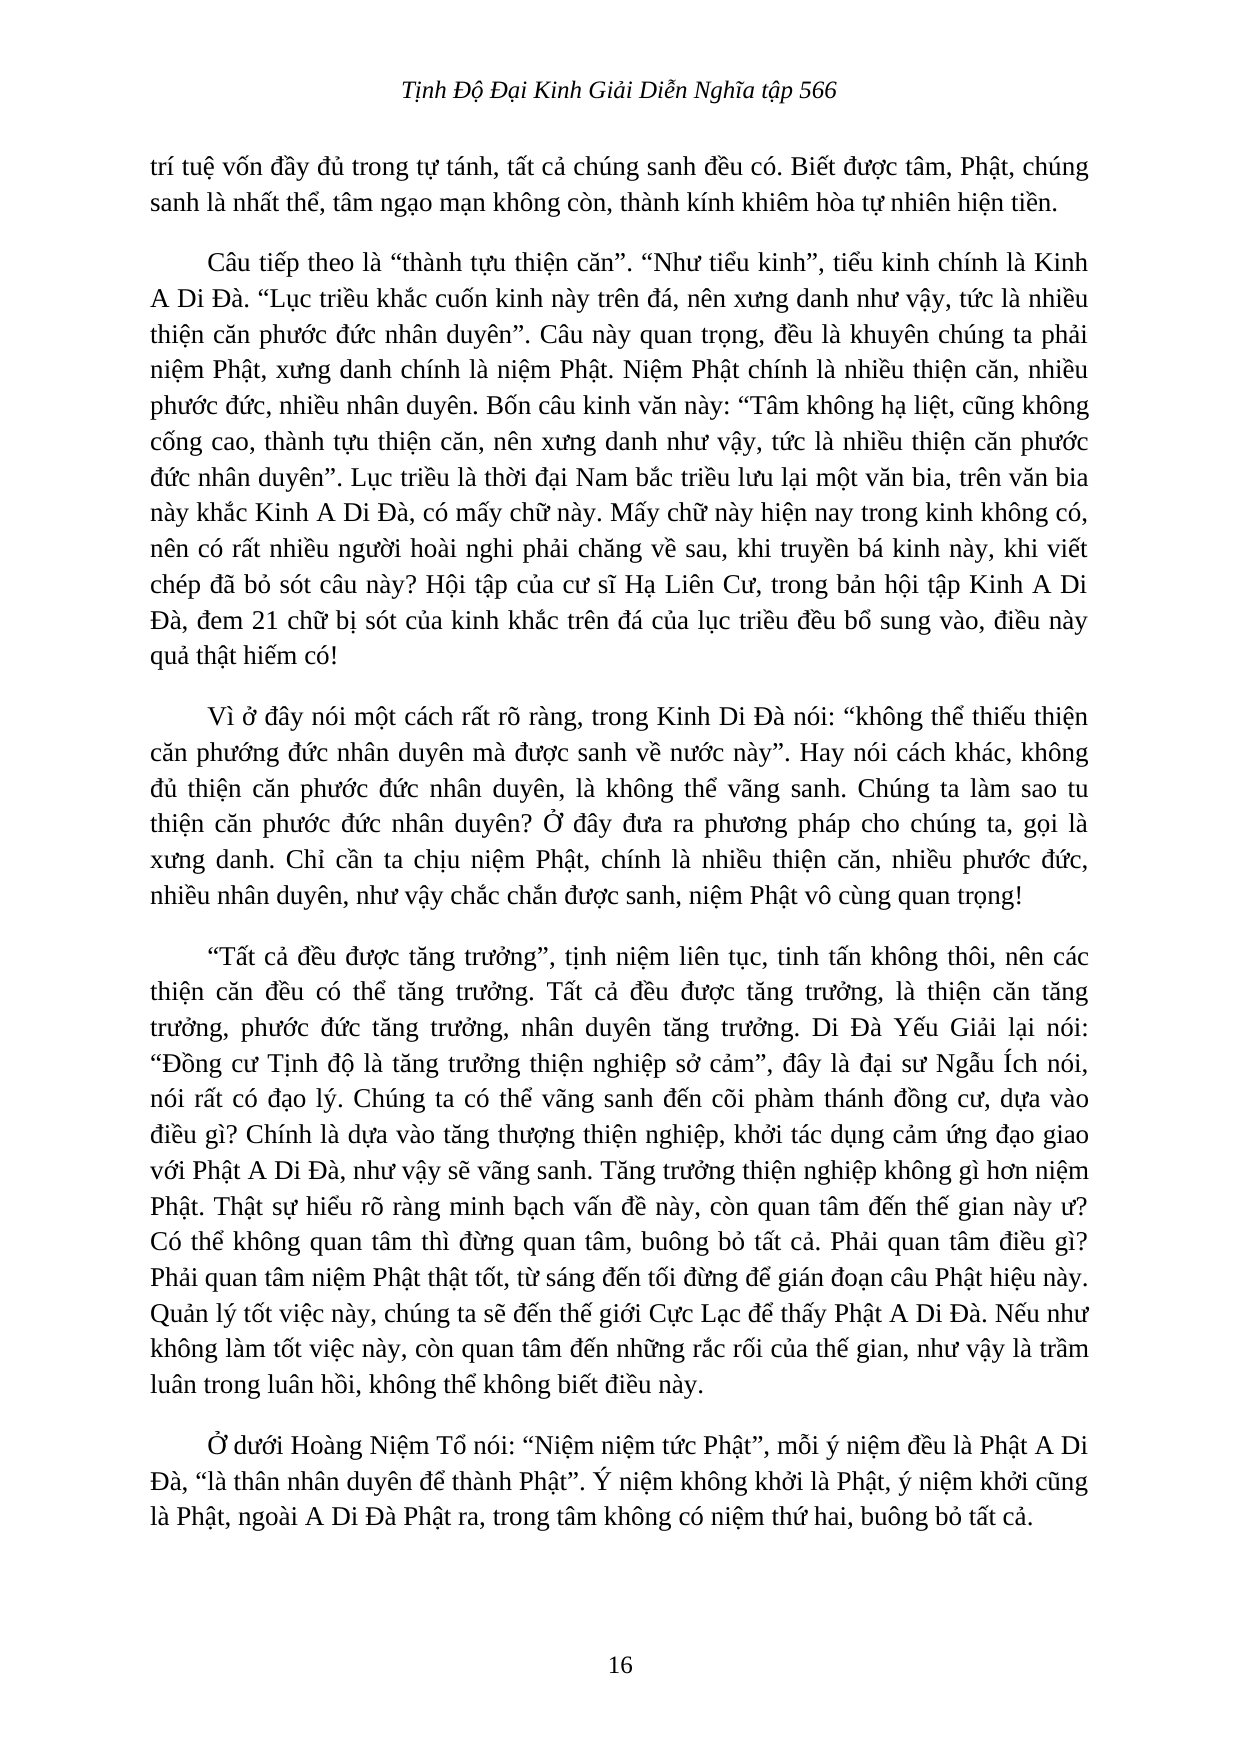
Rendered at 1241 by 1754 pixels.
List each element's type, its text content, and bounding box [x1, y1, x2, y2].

text Ở dưới Hoàng Niệm Tổ nói: “Niệm niệm tức Phật”, mỗi ý niệm đều là Phật A Di Đà, “là thân nhân duyên để thành Phật”. Ý niệm không khởi là Phật, ý niệm khởi cũng là Phật, ngoài A Di Đà Phật ra, trong tâm không có niệm thứ hai, buông bỏ tất cả. [150, 1429, 1090, 1532]
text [150, 150, 1090, 217]
text Vì ở đây nói một cách rất rõ ràng, trong Kinh Di Đà nói: “không thể thiếu thiện căn phướng đức nhân duyên mà được sanh về nước này”. Hay nói cách khác, không đủ thiện căn phước đức nhân duyên, là không thể vãng sanh. Chúng ta làm sao tu thiện căn phước đức nhân duyên? Ở đây đưa ra phương pháp cho chúng ta, gọi là xưng danh. Chỉ cần ta chịu niệm Phật, chính là nhiều thiện căn, nhiều phước đức, nhiều nhân duyên, như vậy chắc chắn được sanh, niệm Phật vô cùng quan trọng! [150, 700, 1090, 910]
text “Tất cả đều được tăng trưởng”, tịnh niệm liên tục, tinh tấn không thôi, nên các thiện căn đều có thể tăng trưởng. Tất cả đều được tăng trưởng, là thiện căn tăng trưởng, phước đức tăng trưởng, nhân duyên tăng trưởng. Di Đà Yếu Giải lại nói: “Đồng cư Tịnh độ là tăng trưởng thiện nghiệp sở cảm”, đây là đại sư Ngẫu Ích nói, nói rất có đạo lý. Chúng ta có thể vãng sanh đến cõi phàm thánh đồng cư, dựa vào điều gì? Chính là dựa vào tăng thượng thiện nghiệp, khởi tác dụng cảm ứng đạo giao với Phật A Di Đà, như vậy sẽ vãng sanh. Tăng trưởng thiện nghiệp không gì hơn niệm Phật. Thật sự hiểu rõ ràng minh bạch vấn đề này, còn quan tâm đến thế gian này ư? Có thể không quan tâm thì đừng quan tâm, buông bỏ tất cả. Phải quan tâm điều gì? Phải quan tâm niệm Phật thật tốt, từ sáng đến tối đừng để gián đoạn câu Phật hiệu này. Quản lý tốt việc này, chúng ta sẽ đến thế giới Cực Lạc để thấy Phật A Di Đà. Nếu như không làm tốt việc này, còn quan tâm đến những rắc rối của thế gian, như vậy là trầm luân trong luân hồi, không thể không biết điều này. [150, 939, 1090, 1399]
text Câu tiếp theo là “thành tựu thiện căn”. “Như tiểu kinh”, tiểu kinh chính là Kinh A Di Đà. “Lục triều khắc cuốn kinh này trên đá, nên xưng danh như vậy, tức là nhiều thiện căn phước đức nhân duyên”. Câu này quan trọng, đều là khuyên chúng ta phải niệm Phật, xưng danh chính là niệm Phật. Niệm Phật chính là nhiều thiện căn, nhiều phước đức, nhiều nhân duyên. Bốn câu kinh văn này: “Tâm không hạ liệt, cũng không cống cao, thành tựu thiện căn, nên xưng danh như vậy, tức là nhiều thiện căn phước đức nhân duyên”. Lục triều là thời đại Nam bắc triều lưu lại một văn bia, trên văn bia này khắc Kinh A Di Đà, có mấy chữ này. Mấy chữ này hiện nay trong kinh không có, nên có rất nhiều người hoài nghi phải chăng về sau, khi truyền bá kinh này, khi viết chép đã bỏ sót câu này? Hội tập của cư sĩ Hạ Liên Cư, trong bản hội tập Kinh A Di Đà, đem 21 chữ bị sót của kinh khắc trên đá của lục triều đều bổ sung vào, điều này quả thật hiếm có! [150, 246, 1090, 671]
